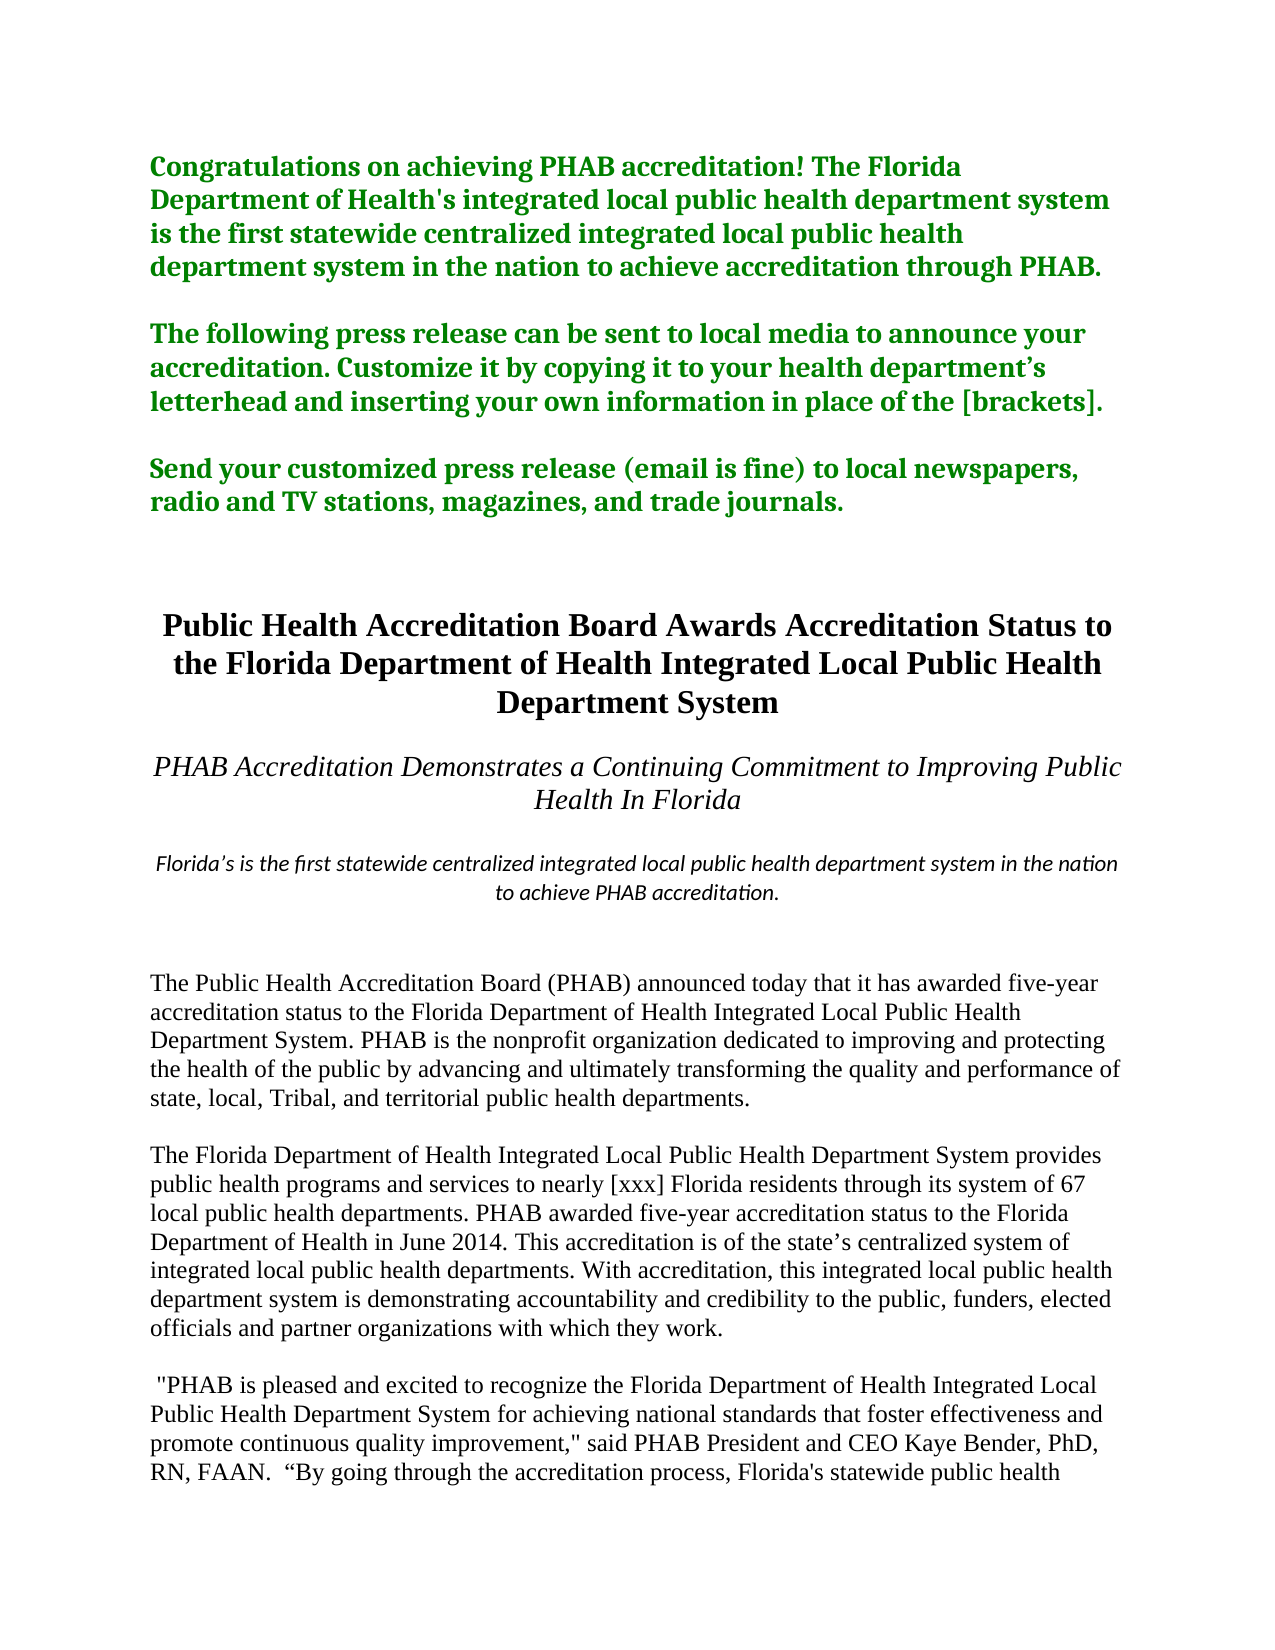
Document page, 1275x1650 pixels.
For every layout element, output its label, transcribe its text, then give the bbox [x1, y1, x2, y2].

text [150, 1370, 1125, 1485]
text Send your customized press release (email is fine) to local newspapers, radio and TV stations, magazines, and trade journals. [150, 452, 1125, 519]
text PHAB Accreditation Demonstrates a Continuing Commitment to Improving Public Health In Florida [150, 749, 1125, 816]
text Public Health Accreditation Board Awards Accreditation Status to the Florida Department of Health Integrated Local Public Health Department System [150, 605, 1125, 720]
text Florida’s is the first statewide centralized integrated local public health department system in the nation to achieve PHAB accreditation. [150, 849, 1125, 906]
text The following press release can be sent to local media to announce your accreditation. Customize it by copying it to your health department’s letterhead and inserting your own information in place of the [brackets]. [150, 318, 1125, 418]
text The Florida Department of Health Integrated Local Public Health Department System provides public health programs and services to nearly [xxx] Florida residents through its system of 67 local public health departments. PHAB awarded five-year accreditation status to the Florida Department of Health in June 2014. This accreditation is of the state’s centralized system of integrated local public health departments. With accreditation, this integrated local public health department system is demonstrating accountability and credibility to the public, funders, elected officials and partner organizations with which they work. [150, 1140, 1125, 1342]
text Congratulations on achieving PHAB accreditation! The Florida Department of Health's integrated local public health department system is the first statewide centralized integrated local public health department system in the nation to achieve accreditation through PHAB. [150, 150, 1125, 284]
text The Public Health Accreditation Board (PHAB) announced today that it has awarded five-year accreditation status to the Florida Department of Health Integrated Local Public Health Department System. PHAB is the nonprofit organization dedicated to improving and protecting the health of the public by advancing and ultimately transforming the quality and performance of state, local, Tribal, and territorial public health departments. [150, 968, 1125, 1112]
